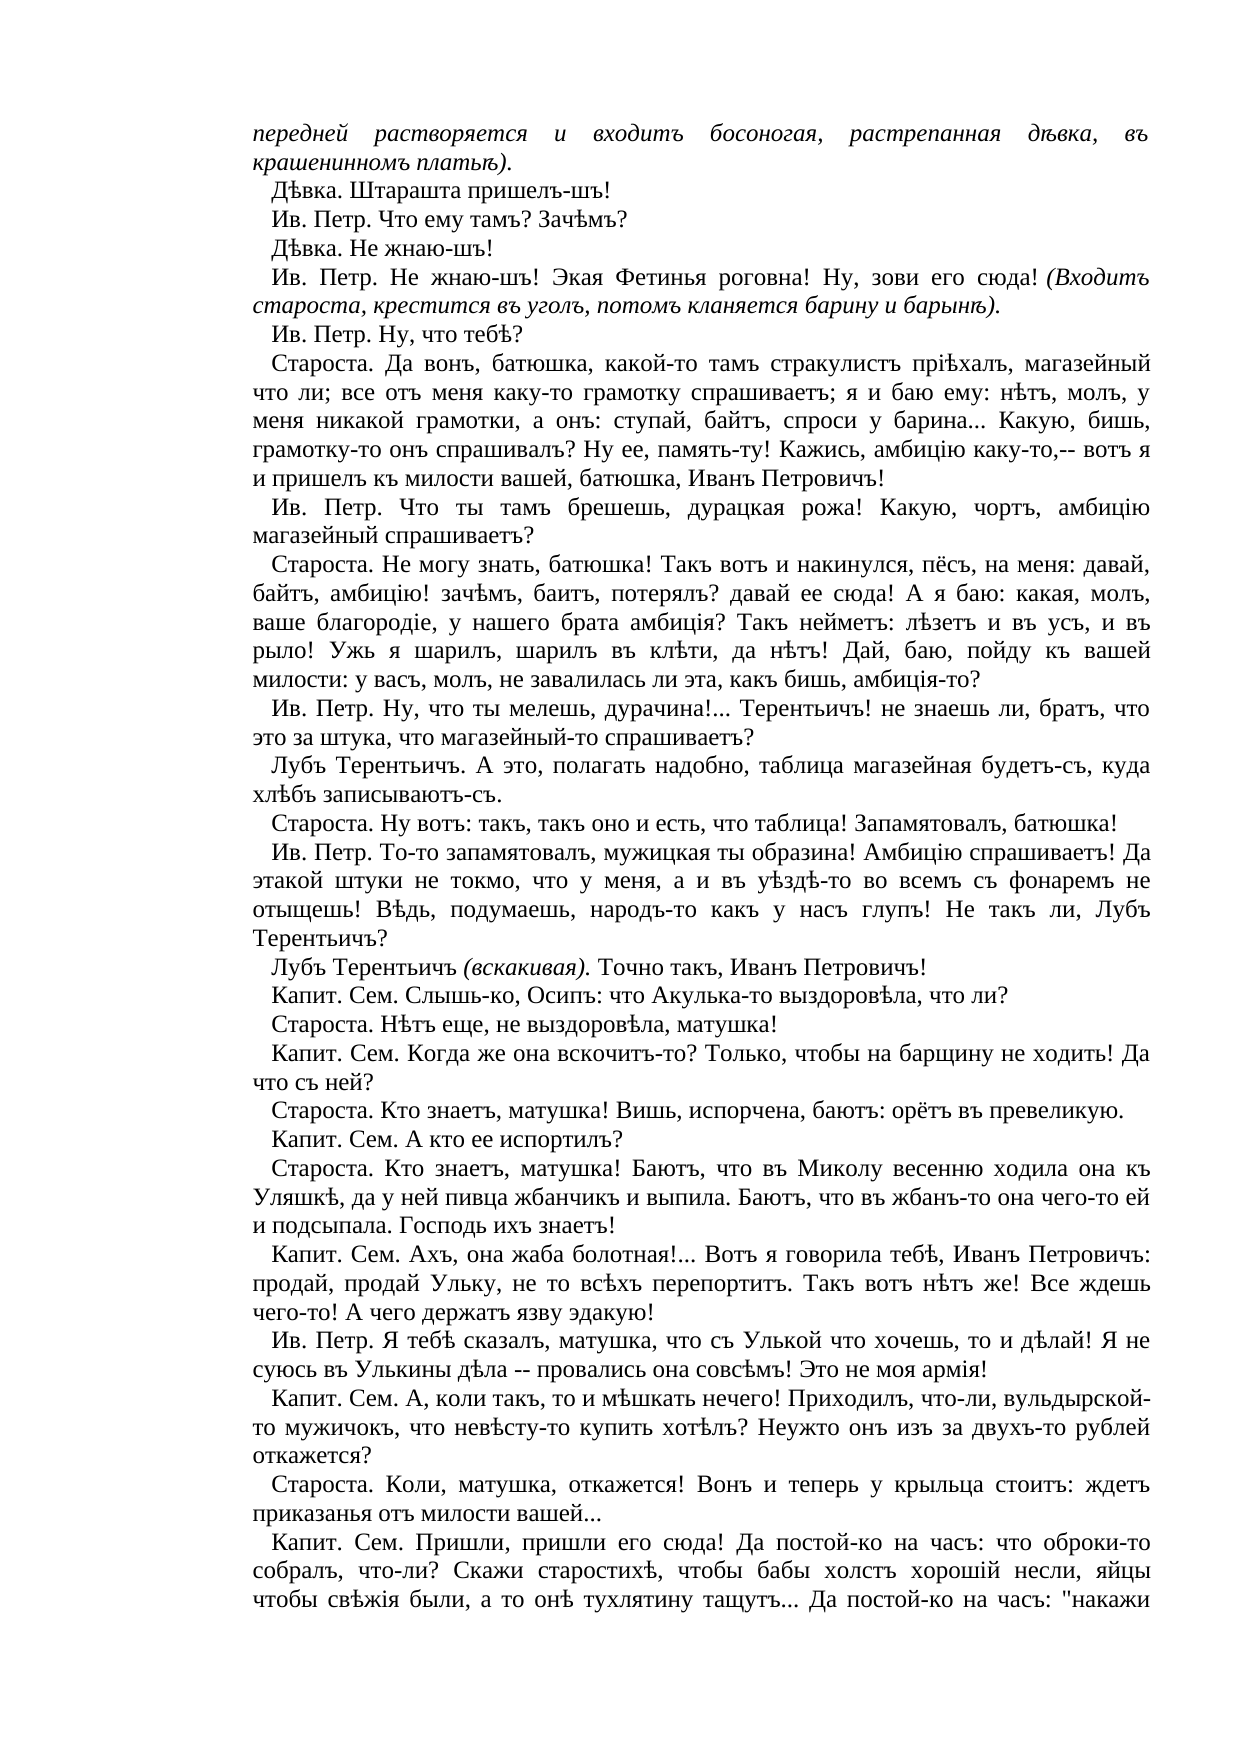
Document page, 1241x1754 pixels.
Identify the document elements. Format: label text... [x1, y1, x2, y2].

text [252, 118, 1152, 176]
text Ив. Петр. Я тебѣ сказалъ, матушка, что съ Улькой что хочешь, то и дѣлай! Я не суюсь въ Улькины дѣла -- провались она совсѣмъ! Это не моя армія! [252, 1326, 1152, 1383]
text Капит. Сем. А кто ее испортилъ? [252, 1124, 1152, 1153]
text Лубъ Терентьичъ (вскакивая). Точно такъ, Иванъ Петровичъ! [252, 952, 1152, 981]
text Староста. Нѣтъ еще, не выздоровѣла, матушка! [252, 1009, 1152, 1038]
text Дѣвка. Штарашта пришелъ-шъ! [252, 176, 1152, 204]
text Староста. Кто знаетъ, матушка! Баютъ, что въ Миколу весенню ходила она къ Уляшкѣ, да у ней пивца жбанчикъ и выпила. Баютъ, что въ жбанъ-то она чего-то ей и подсыпала. Господь ихъ знаетъ! [252, 1153, 1152, 1239]
text Ив. Петр. То-то запамятовалъ, мужицкая ты образина! Амбицію спрашиваетъ! Да этакой штуки не токмо, что у меня, а и въ уѣздѣ-то во всемъ съ фонаремъ не отыщешь! Вѣдь, подумаешь, народъ-то какъ у насъ глупъ! Не такъ ли, Лубъ Терентьичъ? [252, 837, 1152, 952]
text Дѣвка. Не жнаю-шъ! [252, 233, 1152, 262]
text Лубъ Терентьичъ. А это, полагать надобно, таблица магазейная будетъ-съ, куда хлѣбъ записываютъ-съ. [252, 751, 1152, 808]
text Ив. Петр. Что ему тамъ? Зачѣмъ? [252, 204, 1152, 233]
text Староста. Коли, матушка, откажется! Вонъ и теперь у крыльца стоитъ: ждетъ приказанья отъ милости вашей... [252, 1469, 1152, 1527]
text Староста. Ну вотъ: такъ, такъ оно и есть, что таблица! Запамятовалъ, батюшка! [252, 808, 1152, 837]
text Капит. Сем. Ахъ, она жаба болотная!... Вотъ я говорила тебѣ, Иванъ Петровичъ: продай, продай Ульку, не то всѣхъ перепортитъ. Такъ вотъ нѣтъ же! Все ждешь чего-то! А чего держатъ язву эдакую! [252, 1239, 1152, 1326]
text Капит. Сем. Когда же она вскочитъ-то? Только, чтобы на барщину не ходить! Да что съ ней? [252, 1038, 1152, 1096]
text Капит. Сем. А, коли такъ, то и мѣшкать нечего! Приходилъ, что-ли, вульдырской-то мужичокъ, что невѣсту-то купить хотѣлъ? Неужто онъ изъ за двухъ-то рублей откажется? [252, 1383, 1152, 1469]
text Ив. Петр. Что ты тамъ брешешь, дурацкая рожа! Какую, чортъ, амбицію магазейный спрашиваетъ? [252, 492, 1152, 549]
text Капит. Сем. Слышь-ко, Осипъ: что Акулька-то выздоровѣла, что ли? [252, 981, 1152, 1009]
text Староста. Кто знаетъ, матушка! Вишь, испорчена, баютъ: орётъ въ превеликую. [252, 1096, 1152, 1124]
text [252, 1527, 1152, 1613]
text Ив. Петр. Ну, что ты мелешь, дурачина!... Терентьичъ! не знаешь ли, братъ, что это за штука, что магазейный-то спрашиваетъ? [252, 693, 1152, 751]
text Ив. Петр. Не жнаю-шъ! Экая Фетинья роговна! Ну, зови его сюда! (Входитъ староста, крестится въ уголъ, потомъ кланяется барину и барынѣ). [252, 262, 1152, 319]
text Староста. Не могу знать, батюшка! Такъ вотъ и накинулся, пёсъ, на меня: давай, байтъ, амбицію! зачѣмъ, баитъ, потерялъ? давай ее сюда! А я баю: какая, молъ, ваше благородіе, у нашего брата амбиція? Такъ нейметъ: лѣзетъ и въ усъ, и въ рыло! Ужь я шарилъ, шарилъ въ клѣти, да нѣтъ! Дай, баю, пойду къ вашей милости: у васъ, молъ, не завалилась ли эта, какъ бишь, амбиція-то? [252, 549, 1152, 693]
text Ив. Петр. Ну, что тебѣ? [252, 319, 1152, 348]
text Староста. Да вонъ, батюшка, какой-то тамъ стракулистъ пріѣхалъ, магазейный что ли; все отъ меня каку-то грамотку спрашиваетъ; я и баю ему: нѣтъ, молъ, у меня никакой грамотки, а онъ: ступай, байтъ, спроси у барина... Какую, бишь, грамотку-то онъ спрашивалъ? Ну ее, память-ту! Кажись, амбицію каку-то,-- вотъ я и пришелъ къ милости вашей, батюшка, Иванъ Петровичъ! [252, 348, 1152, 492]
